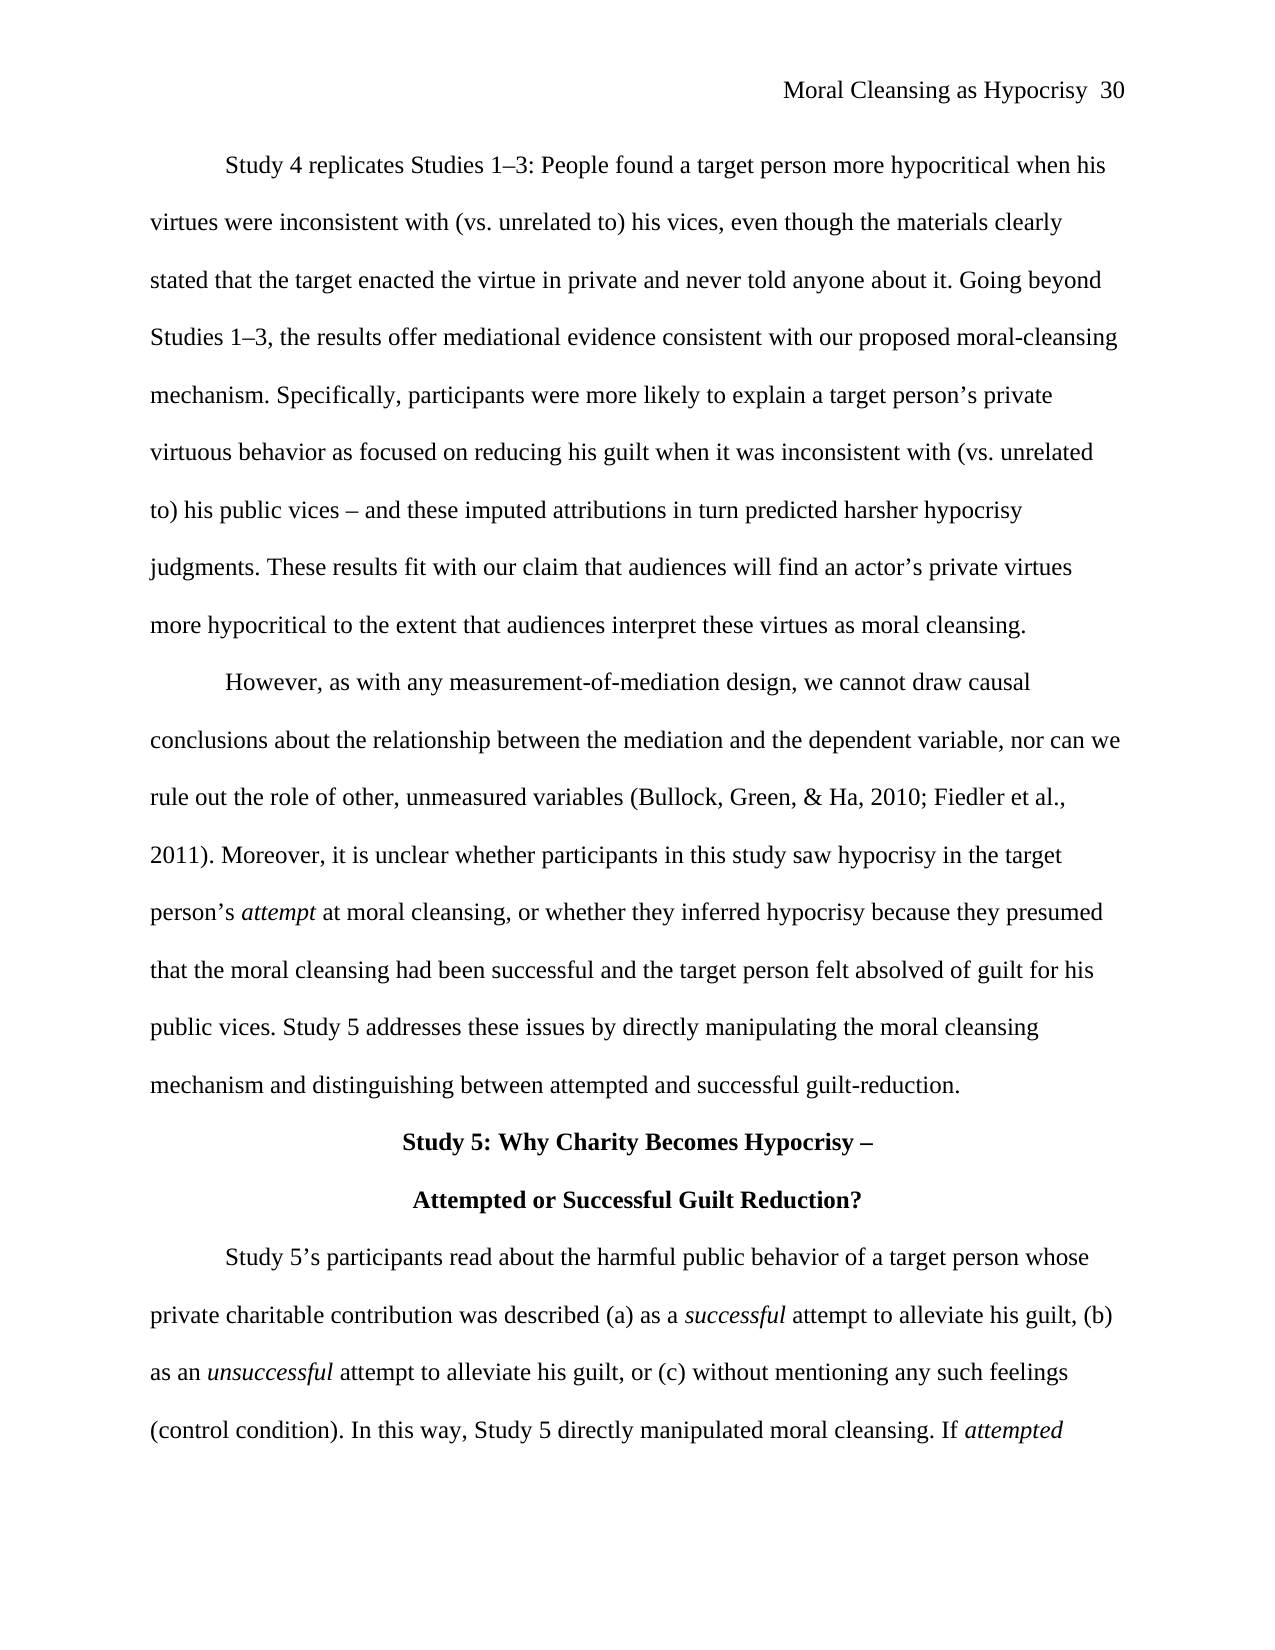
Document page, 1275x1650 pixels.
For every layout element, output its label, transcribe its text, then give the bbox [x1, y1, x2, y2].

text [150, 1242, 1125, 1444]
text Study 5: Why Charity Becomes Hypocrisy – [150, 1127, 1125, 1156]
text However, as with any measurement-of-mediation design, we cannot draw causal conclusions about the relationship between the mediation and the dependent variable, nor can we rule out the role of other, unmeasured variables (Bullock, Green, & Ha, 2010; Fiedler et al., 2011). Moreover, it is unclear whether participants in this study saw hypocrisy in the target person’s attempt at moral cleansing, or whether they inferred hypocrisy because they presumed that the moral cleansing had been successful and the target person felt absolved of guilt for his public vices. Study 5 addresses these issues by directly manipulating the moral cleansing mechanism and distinguishing between attempted and successful guilt-reduction. [150, 667, 1125, 1099]
text Study 4 replicates Studies 1–3: People found a target person more hypocritical when his virtues were inconsistent with (vs. unrelated to) his vices, even though the materials clearly stated that the target enacted the virtue in private and never told anyone about it. Going beyond Studies 1–3, the results offer mediational evidence consistent with our proposed moral-cleansing mechanism. Specifically, participants were more likely to explain a target person’s private virtuous behavior as focused on reducing his guilt when it was inconsistent with (vs. unrelated to) his public vices – and these imputed attributions in turn predicted harsher hypocrisy judgments. These results fit with our claim that audiences will find an actor’s private virtues more hypocritical to the extent that audiences interpret these virtues as moral cleansing. [150, 150, 1125, 639]
text Attempted or Successful Guilt Reduction? [150, 1185, 1125, 1214]
